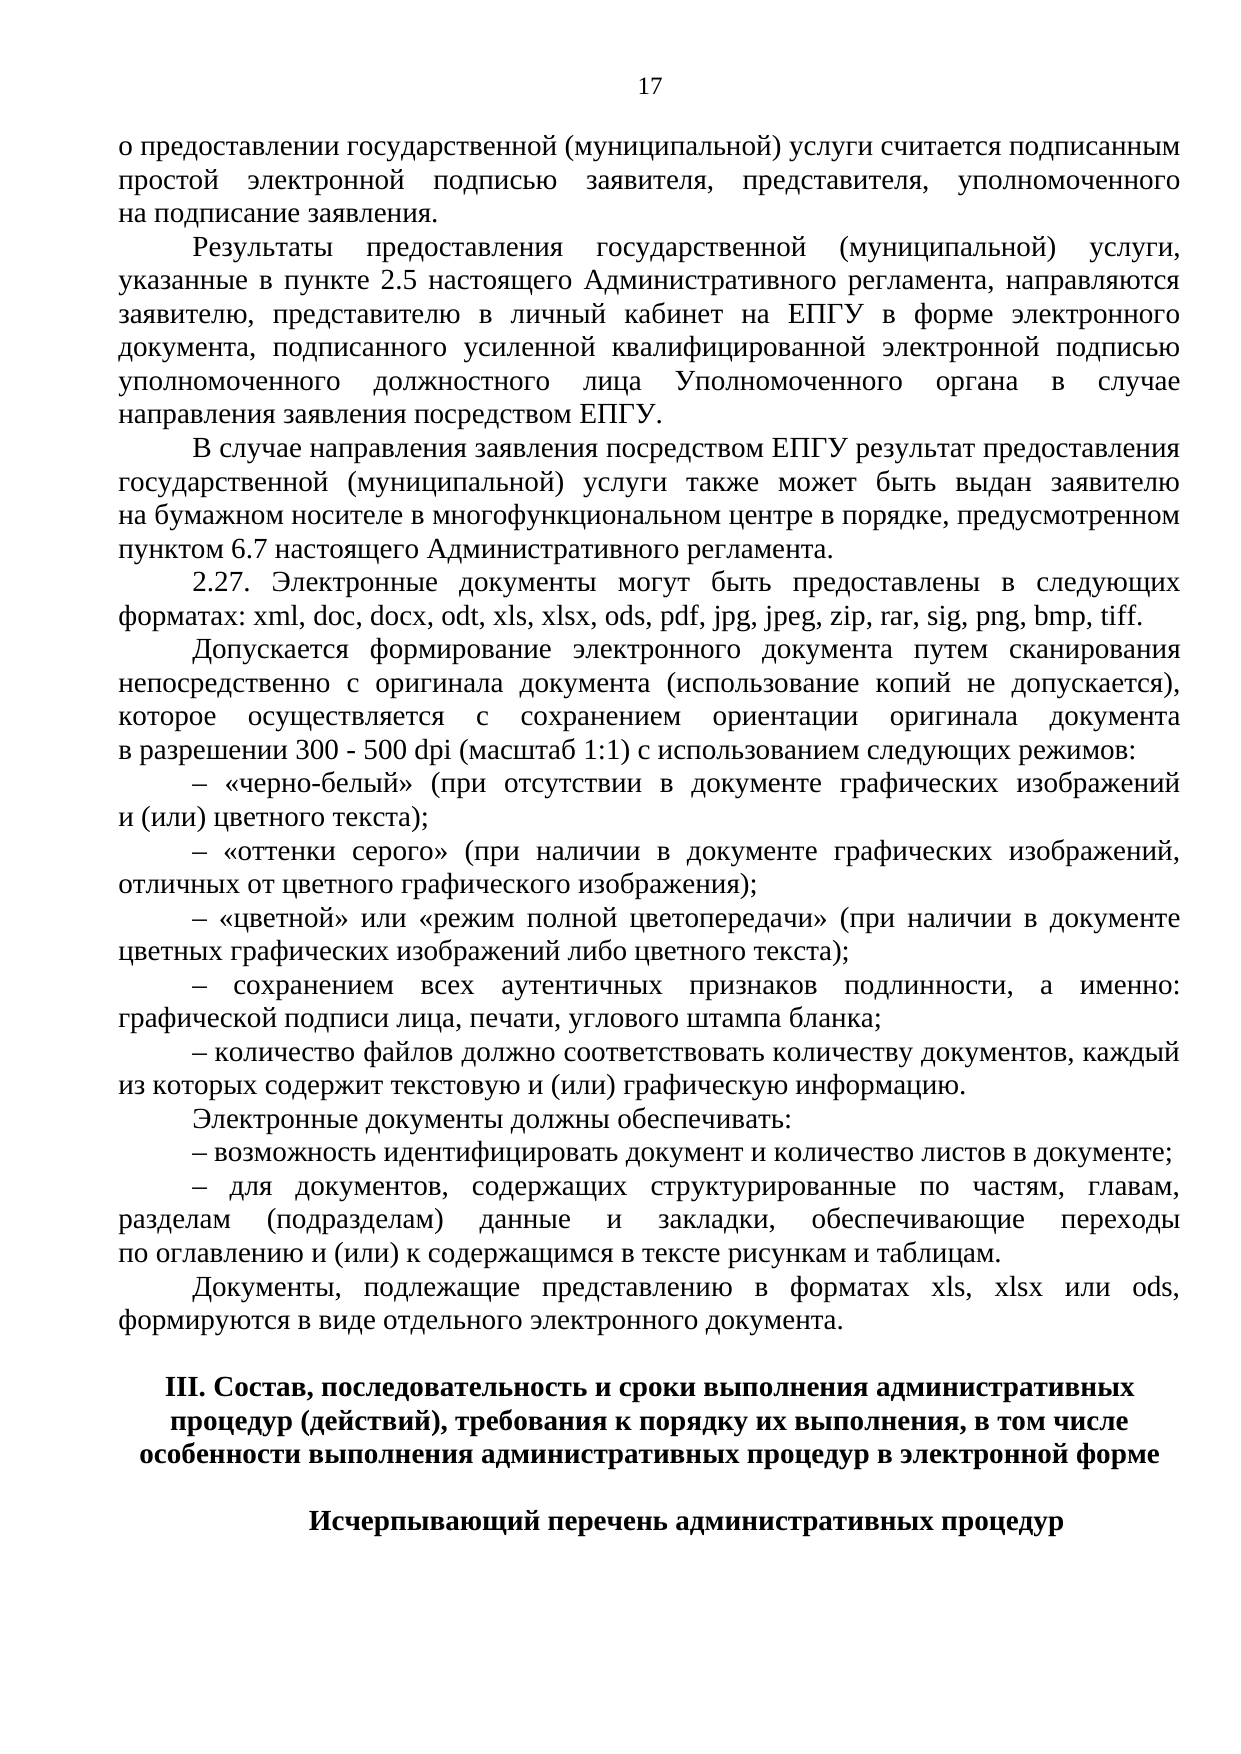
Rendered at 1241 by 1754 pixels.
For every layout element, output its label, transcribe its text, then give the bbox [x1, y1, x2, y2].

text Документы, подлежащие представлению в форматах xls, xlsx или ods, формируются в виде отдельного электронного документа. [118, 1269, 1181, 1336]
text III. Состав, последовательность и сроки выполнения административных процедур (действий), требования к порядку их выполнения, в том числе особенности выполнения административных процедур в электронной форме [118, 1369, 1181, 1470]
text Исчерпывающий перечень административных процедур [118, 1503, 1181, 1537]
text – количество файлов должно соответствовать количеству документов, каждый из которых содержит текстовую и (или) графическую информацию. [118, 1034, 1181, 1101]
text – «цветной» или «режим полной цветопередачи» (при наличии в документе цветных графических изображений либо цветного текста); [118, 900, 1181, 967]
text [118, 128, 1181, 229]
text – «черно-белый» (при отсутствии в документе графических изображений и (или) цветного текста); [118, 766, 1181, 833]
text – для документов, содержащих структурированные по частям, главам, разделам (подразделам) данные и закладки, обеспечивающие переходы по оглавлению и (или) к содержащимся в тексте рисункам и таблицам. [118, 1168, 1181, 1269]
text Электронные документы должны обеспечивать: [118, 1101, 1181, 1134]
text В случае направления заявления посредством ЕПГУ результат предоставления государственной (муниципальной) услуги также может быть выдан заявителю на бумажном носителе в многофункциональном центре в порядке, предусмотренном пунктом 6.7 настоящего Административного регламента. [118, 430, 1181, 564]
text Допускается формирование электронного документа путем сканирования непосредственно с оригинала документа (использование копий не допускается), которое осуществляется с сохранением ориентации оригинала документа в разрешении 300 - 500 dpi (масштаб 1:1) с использованием следующих режимов: [118, 631, 1181, 766]
text – сохранением всех аутентичных признаков подлинности, а именно: графической подписи лица, печати, углового штампа бланка; [118, 967, 1181, 1034]
text – «оттенки серого» (при наличии в документе графических изображений, отличных от цветного графического изображения); [118, 833, 1181, 900]
text 2.27. Электронные документы могут быть предоставлены в следующих форматах: xml, doc, docx, odt, xls, xlsx, ods, pdf, jpg, jpeg, zip, rar, sig, png, bmp, tiff. [118, 564, 1181, 631]
text – возможность идентифицировать документ и количество листов в документе; [118, 1134, 1181, 1168]
text Результаты предоставления государственной (муниципальной) услуги, указанные в пункте 2.5 настоящего Административного регламента, направляются заявителю, представителю в личный кабинет на ЕПГУ в форме электронного документа, подписанного усиленной квалифицированной электронной подписью уполномоченного должностного лица Уполномоченного органа в случае направления заявления посредством ЕПГУ. [118, 229, 1181, 430]
